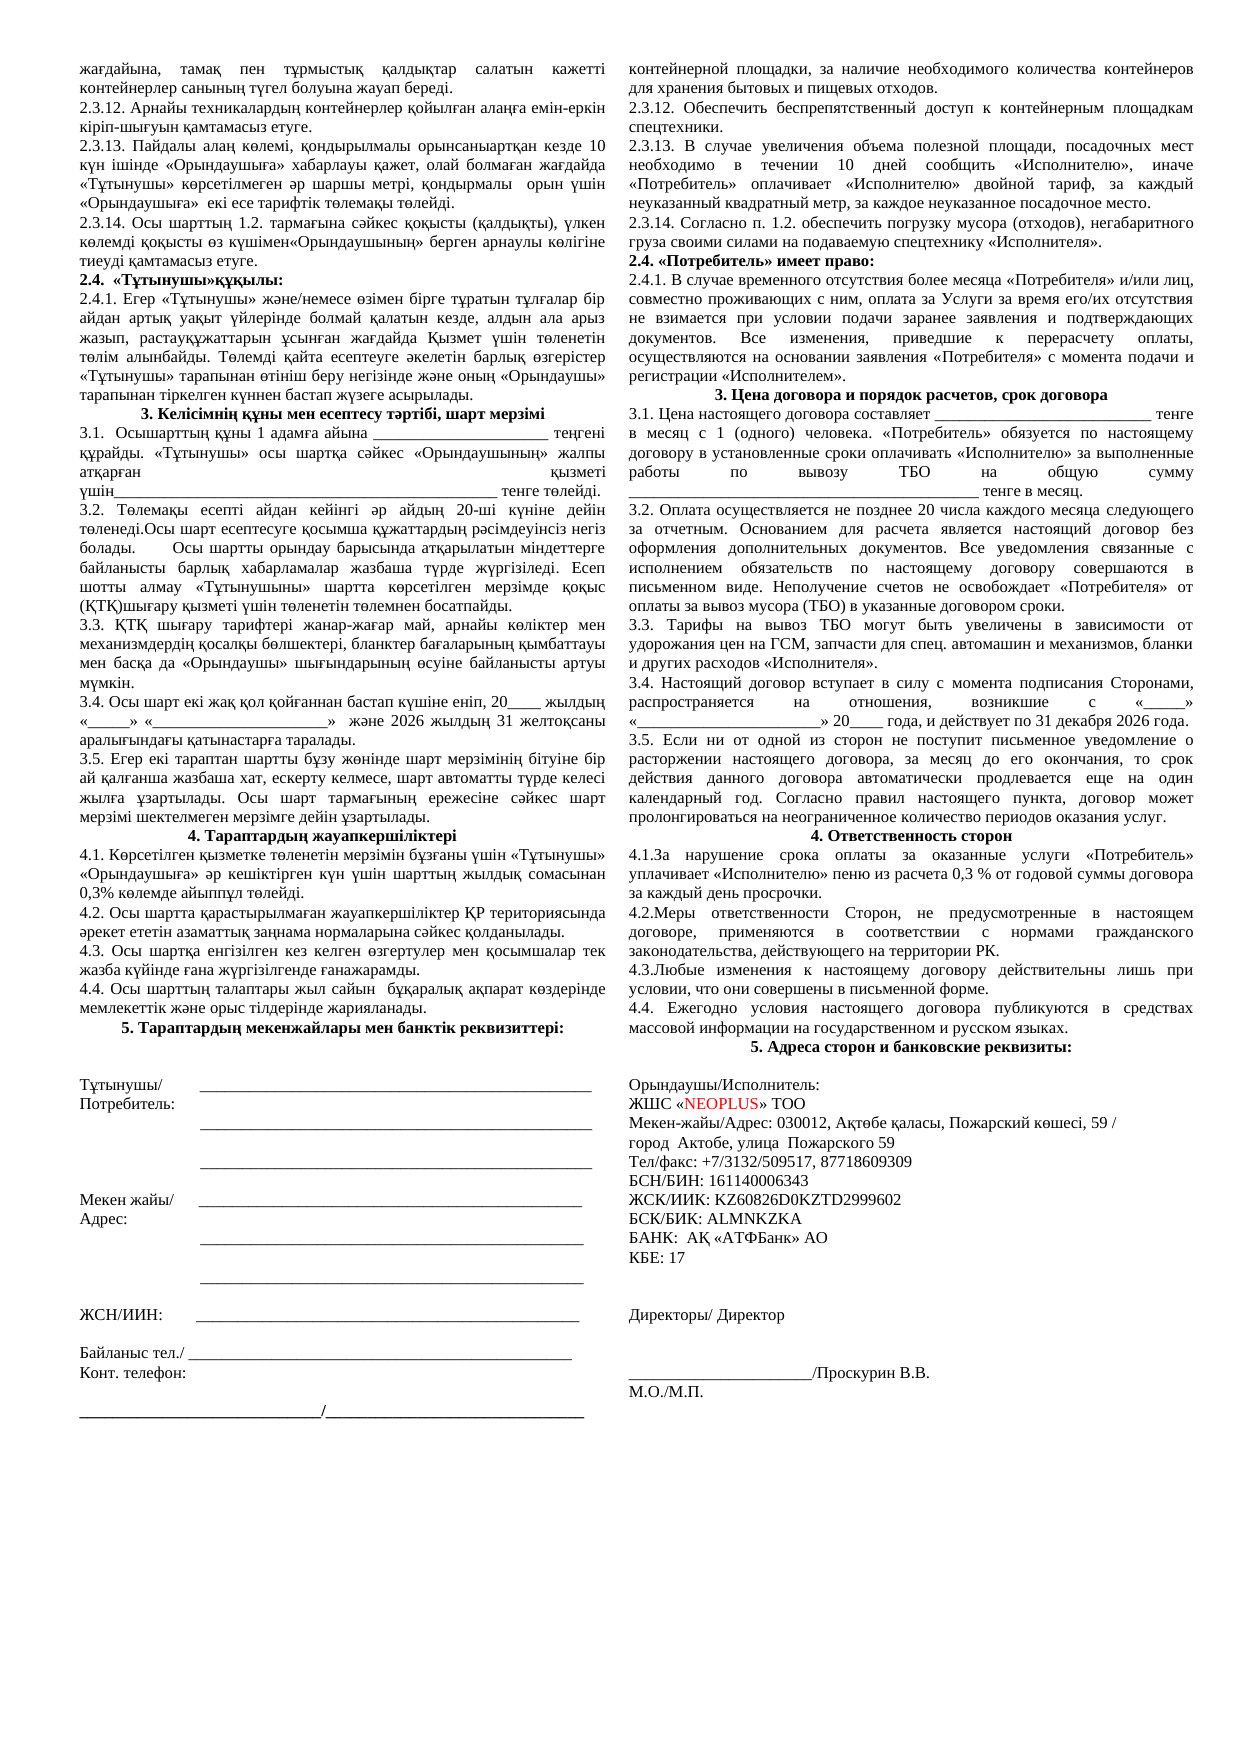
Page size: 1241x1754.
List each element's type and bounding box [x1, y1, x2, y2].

table_header [68, 59, 617, 1458]
table_header [618, 59, 1205, 1458]
